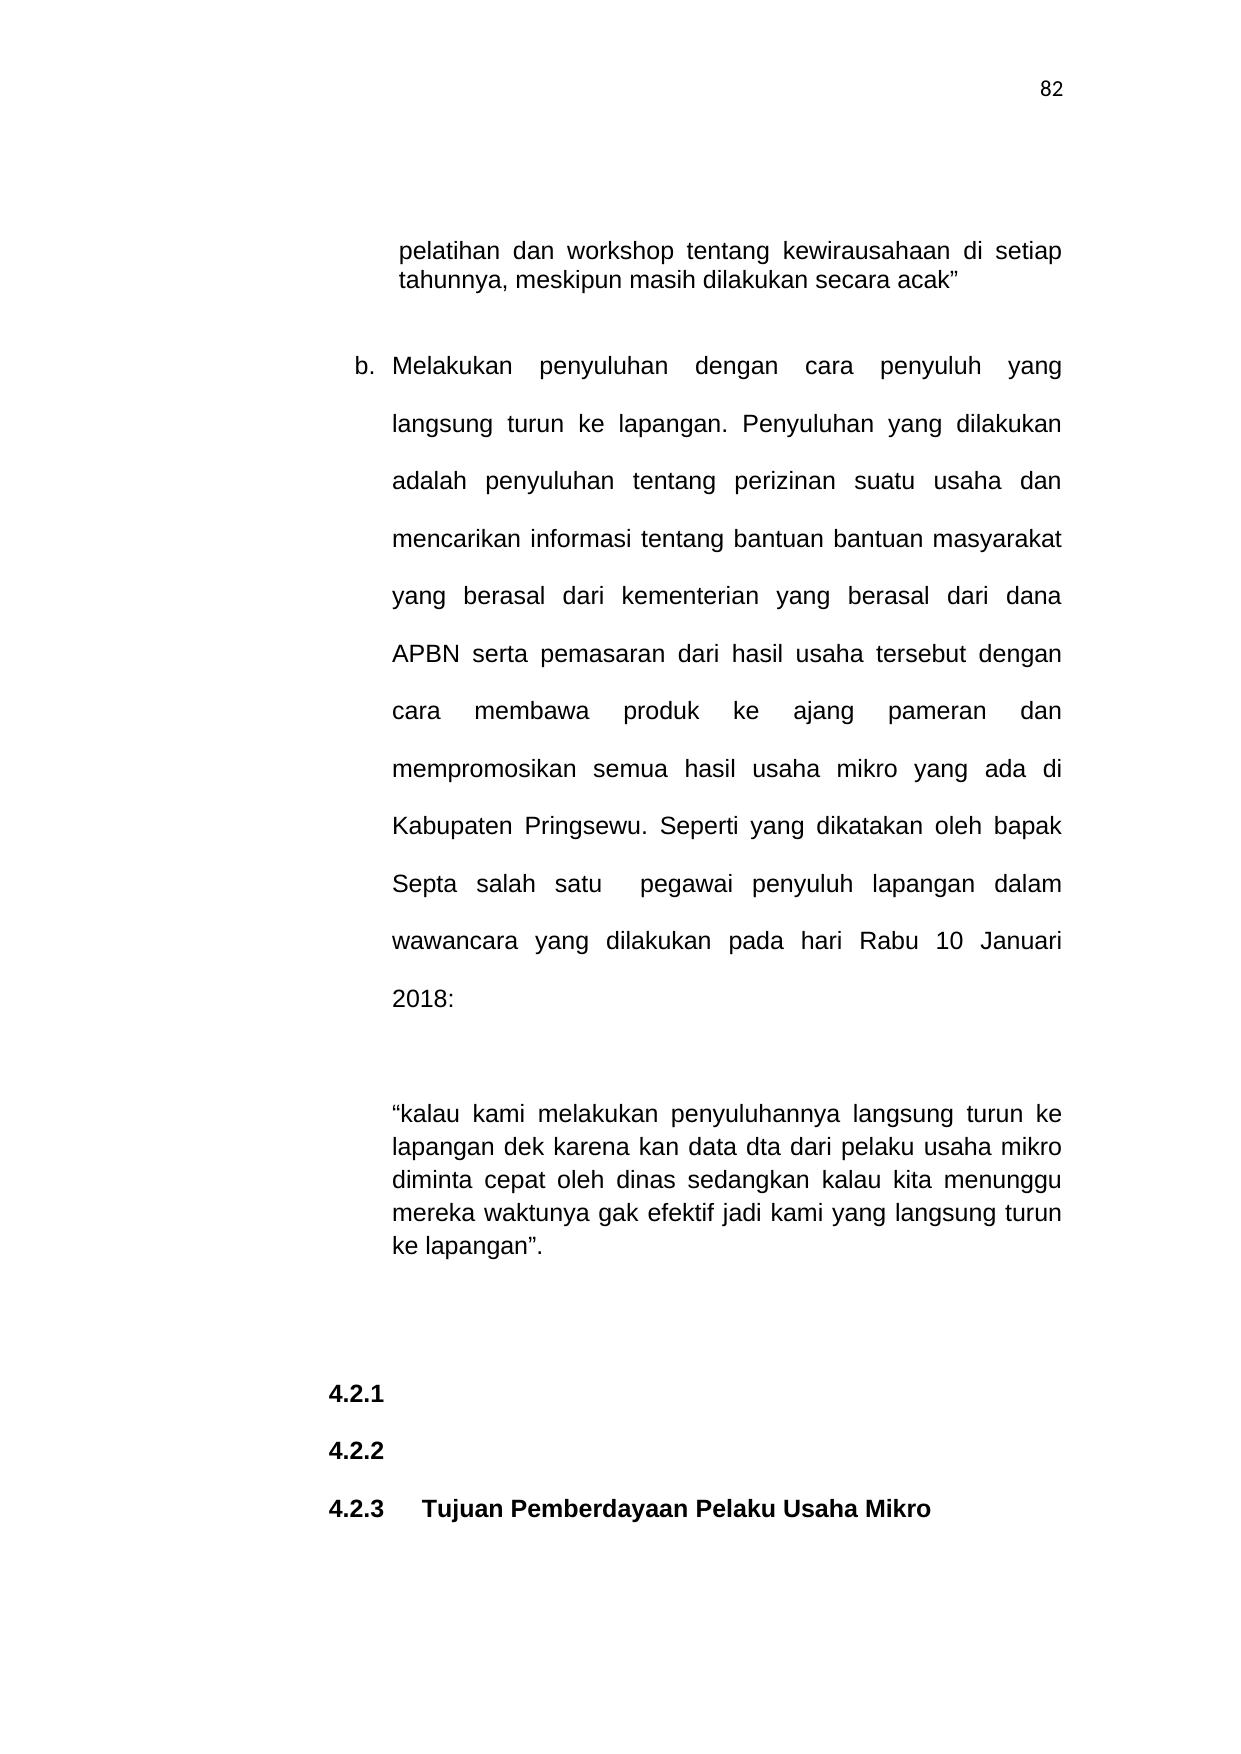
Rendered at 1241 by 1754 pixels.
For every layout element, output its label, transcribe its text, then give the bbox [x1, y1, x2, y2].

list “kalau kami melakukan penyuluhannya langsung turun ke lapangan dek karena kan data dta dari pelaku usaha mikro diminta cepat oleh dinas sedangkan kalau kita menunggu mereka waktunya gak efektif jadi kami yang langsung turun ke lapangan”. [392, 1099, 1063, 1259]
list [392, 236, 1063, 294]
list Melakukan penyuluhan dengan cara penyuluh yang langsung turun ke lapangan. Penyuluhan yang dilakukan adalah penyuluhan tentang perizinan suatu usaha dan mencarikan informasi tentang bantuan bantuan masyarakat yang berasal dari kementerian yang berasal dari dana APBN serta pemasaran dari hasil usaha tersebut dengan cara membawa produk ke ajang pameran dan mempromosikan semua hasil usaha mikro yang ada di Kabupaten Pringsewu. Seperti yang dikatakan oleh bapak Septa salah satu pegawai penyuluh lapangan dalam wawancara yang dilakukan pada hari Rabu 10 Januari 2018: [354, 351, 1063, 1012]
list Tujuan Pemberdayaan Pelaku Usaha Mikro [384, 1494, 1063, 1523]
